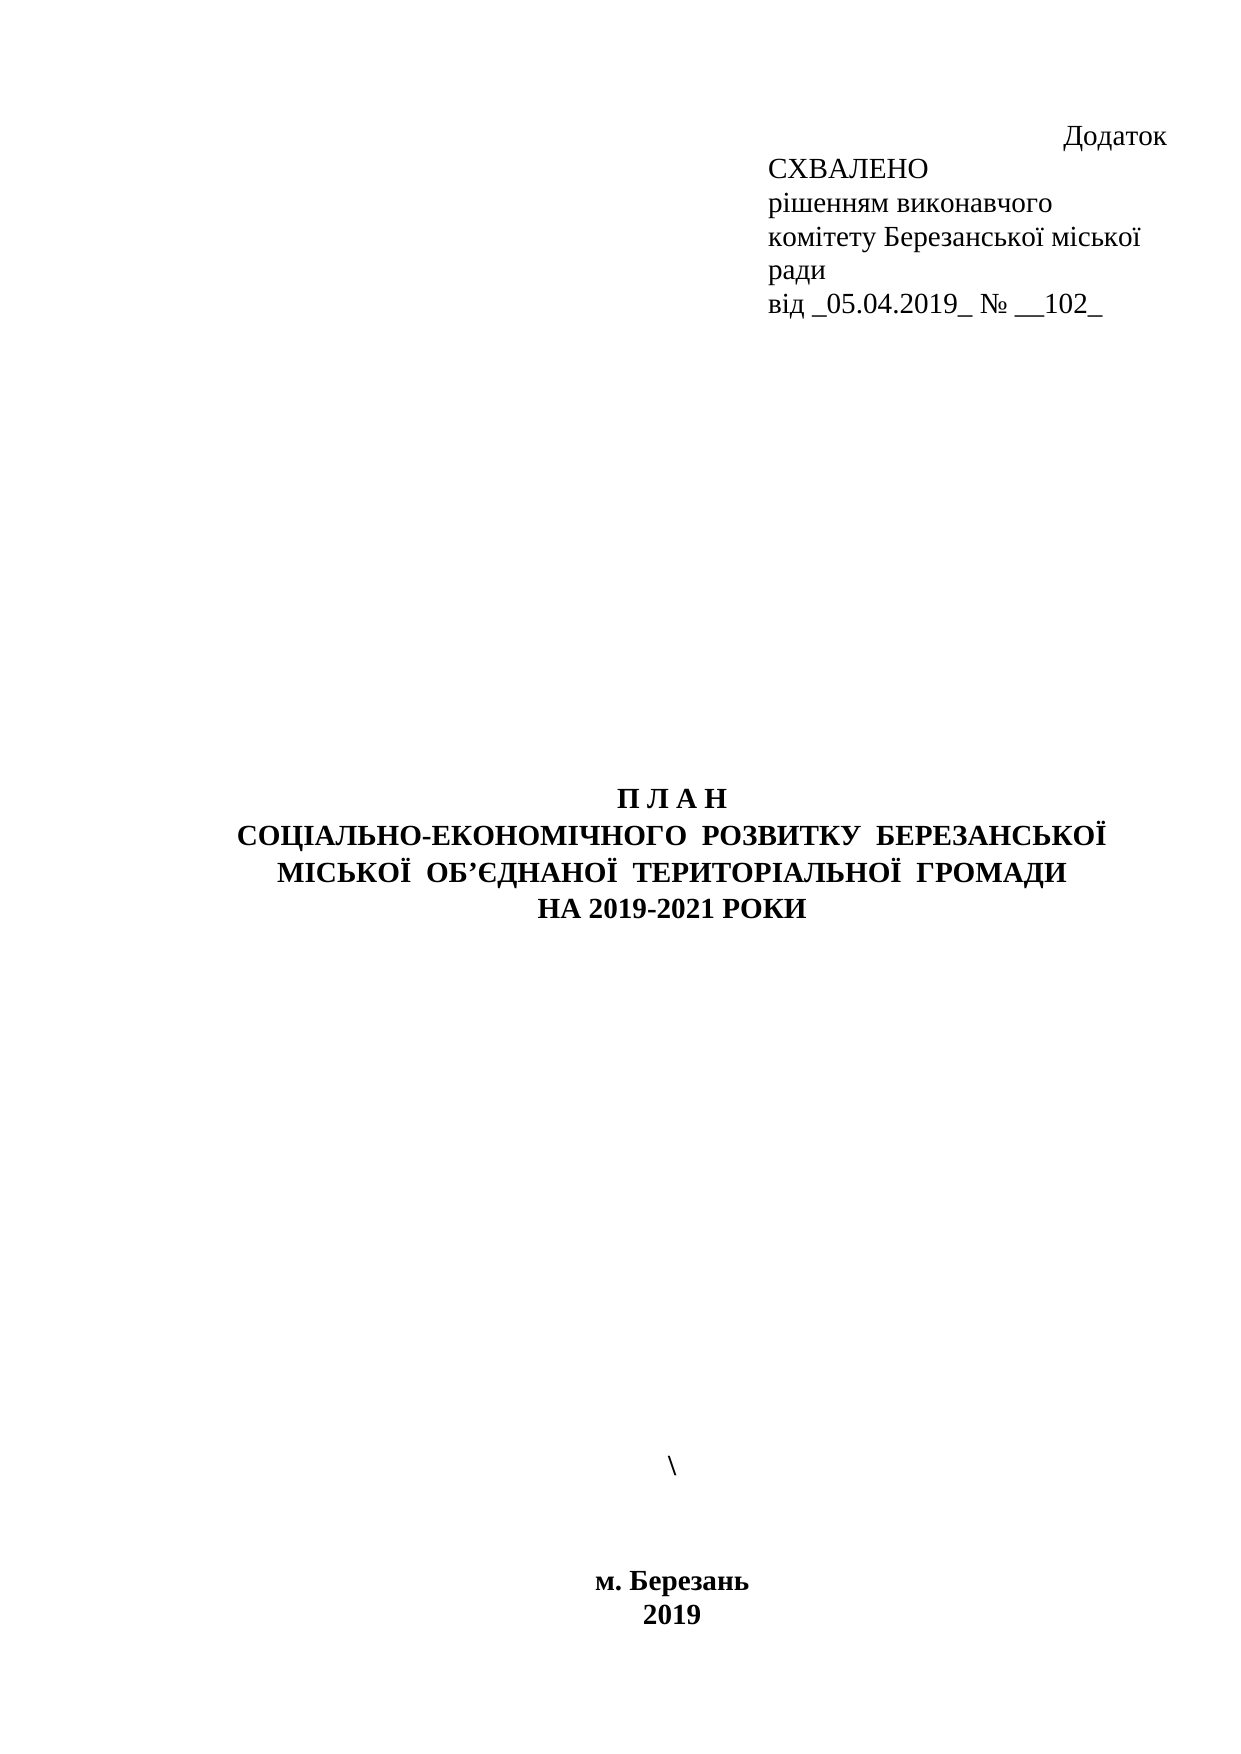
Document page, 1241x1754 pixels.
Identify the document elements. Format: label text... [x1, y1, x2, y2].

title на 2019-2021 рОкИ [177, 892, 1167, 925]
text СХВАЛЕНО [768, 152, 1167, 185]
text м. Березань [177, 1563, 1167, 1597]
title П Л А Н [177, 781, 1167, 814]
text рішенням виконавчого комітету Березанської міської ради [768, 185, 1167, 286]
text Додаток [768, 118, 1167, 152]
title соціально-економічного розвитку БерезанСЬКОЇ МІСЬКОЇ ОБ’ЄДНАНОЇ ТЕРИТОРІАЛЬНОЇ ГРОМАДИ [177, 818, 1167, 888]
text 2019 [177, 1597, 1167, 1630]
text \ [177, 1448, 1167, 1481]
text від _05.04.2019_ № __102_ [768, 286, 1167, 319]
